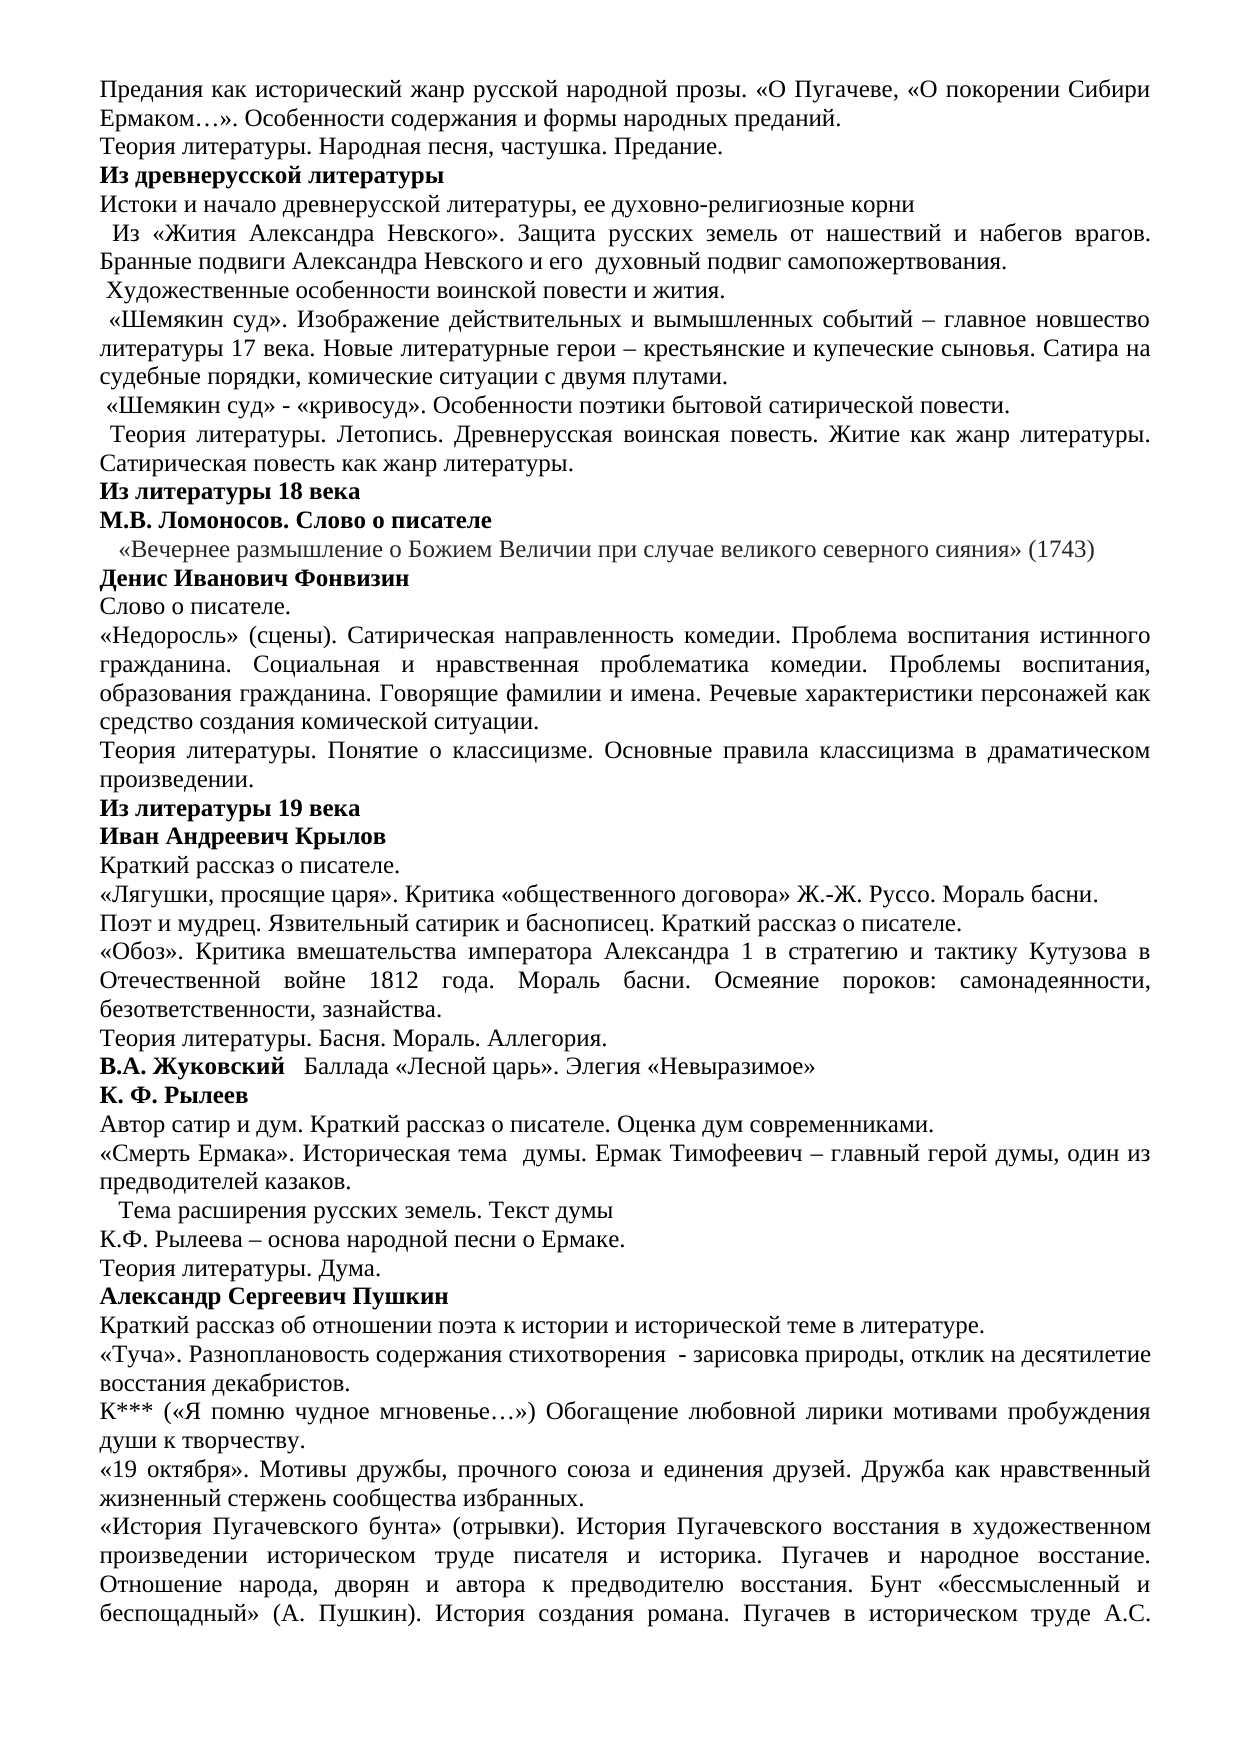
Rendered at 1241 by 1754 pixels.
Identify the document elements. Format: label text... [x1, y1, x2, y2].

text Теория литературы. Летопись. Древнерусская воинская повесть. Житие как жанр литературы. Сатирическая повесть как жанр литературы. [99, 419, 1152, 476]
text «Лягушки, просящие царя». Критика «общественного договора» Ж.-Ж. Руссо. Мораль басни. [99, 879, 1152, 908]
text «Вечернее размышление о Божием Величии при случае великого северного сияния» (1743) [118, 534, 1152, 563]
text Краткий рассказ о писателе. [99, 850, 1152, 879]
text Иван Андреевич Крылов [99, 821, 1152, 850]
text «19 октября». Мотивы дружбы, прочного союза и единения друзей. Дружба как нравственный жизненный стержень сообщества избранных. [99, 1454, 1152, 1511]
text «Туча». Разноплановость содержания стихотворения - зарисовка природы, отклик на десятилетие восстания декабристов. [99, 1339, 1152, 1396]
text К*** («Я помню чудное мгновенье…») Обогащение любовной лирики мотивами пробуждения души к творчеству. [99, 1396, 1152, 1454]
text «Шемякин суд» - «кривосуд». Особенности поэтики бытовой сатирической повести. [99, 390, 1152, 419]
text «Обоз». Критика вмешательства императора Александра 1 в стратегию и тактику Кутузова в Отечественной войне 1812 года. Мораль басни. Осмеяние пороков: самонадеянности, безответственности, зазнайства. [99, 936, 1152, 1023]
text Александр Сергеевич Пушкин [99, 1281, 1152, 1310]
text В.А. Жуковский Баллада «Лесной царь». Элегия «Невыразимое» [99, 1051, 1152, 1080]
text Слово о писателе. [99, 591, 1152, 620]
text Денис Иванович Фонвизин [99, 563, 1152, 591]
text Предания как исторический жанр русской народной прозы. «О Пугачеве, «О покорении Сибири Ермаком…». Особенности содержания и формы народных преданий. [99, 74, 1152, 131]
text Художественные особенности воинской повести и жития. [99, 275, 1152, 304]
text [99, 1511, 1152, 1626]
text Теория литературы. Дума. [99, 1253, 1152, 1281]
text «Смерть Ермака». Историческая тема думы. Ермак Тимофеевич – главный герой думы, один из предводителей казаков. [99, 1138, 1152, 1195]
text К. Ф. Рылеев [99, 1080, 1152, 1109]
text М.В. Ломоносов. Слово о писателе [99, 505, 1152, 534]
text Из литературы 19 века [99, 793, 1152, 821]
text Теория литературы. Понятие о классицизме. Основные правила классицизма в драматическом произведении. [99, 735, 1152, 793]
text Тема расширения русских земель. Текст думы [118, 1195, 1152, 1224]
text Из древнерусской литературы [99, 160, 1152, 189]
text К.Ф. Рылеева – основа народной песни о Ермаке. [99, 1224, 1152, 1253]
text Теория литературы. Народная песня, частушка. Предание. [99, 131, 1152, 160]
text «Недоросль» (сцены). Сатирическая направленность комедии. Проблема воспитания истинного гражданина. Социальная и нравственная проблематика комедии. Проблемы воспитания, образования гражданина. Говорящие фамилии и имена. Речевые характеристики персонажей как средство создания комической ситуации. [99, 620, 1152, 735]
text Автор сатир и дум. Краткий рассказ о писателе. Оценка дум современниками. [99, 1109, 1152, 1138]
text «Шемякин суд». Изображение действительных и вымышленных событий – главное новшество литературы 17 века. Новые литературные герои – крестьянские и купеческие сыновья. Сатира на судебные порядки, комические ситуации с двумя плутами. [99, 304, 1152, 390]
text Из «Жития Александра Невского». Защита русских земель от нашествий и набегов врагов. Бранные подвиги Александра Невского и его духовный подвиг самопожертвования. [99, 218, 1152, 275]
text Краткий рассказ об отношении поэта к истории и исторической теме в литературе. [99, 1310, 1152, 1339]
text Истоки и начало древнерусской литературы, ее духовно-религиозные корни [99, 189, 1152, 218]
text Из литературы 18 века [99, 476, 1152, 505]
text Поэт и мудрец. Язвительный сатирик и баснописец. Краткий рассказ о писателе. [99, 908, 1152, 936]
text Теория литературы. Басня. Мораль. Аллегория. [99, 1023, 1152, 1051]
